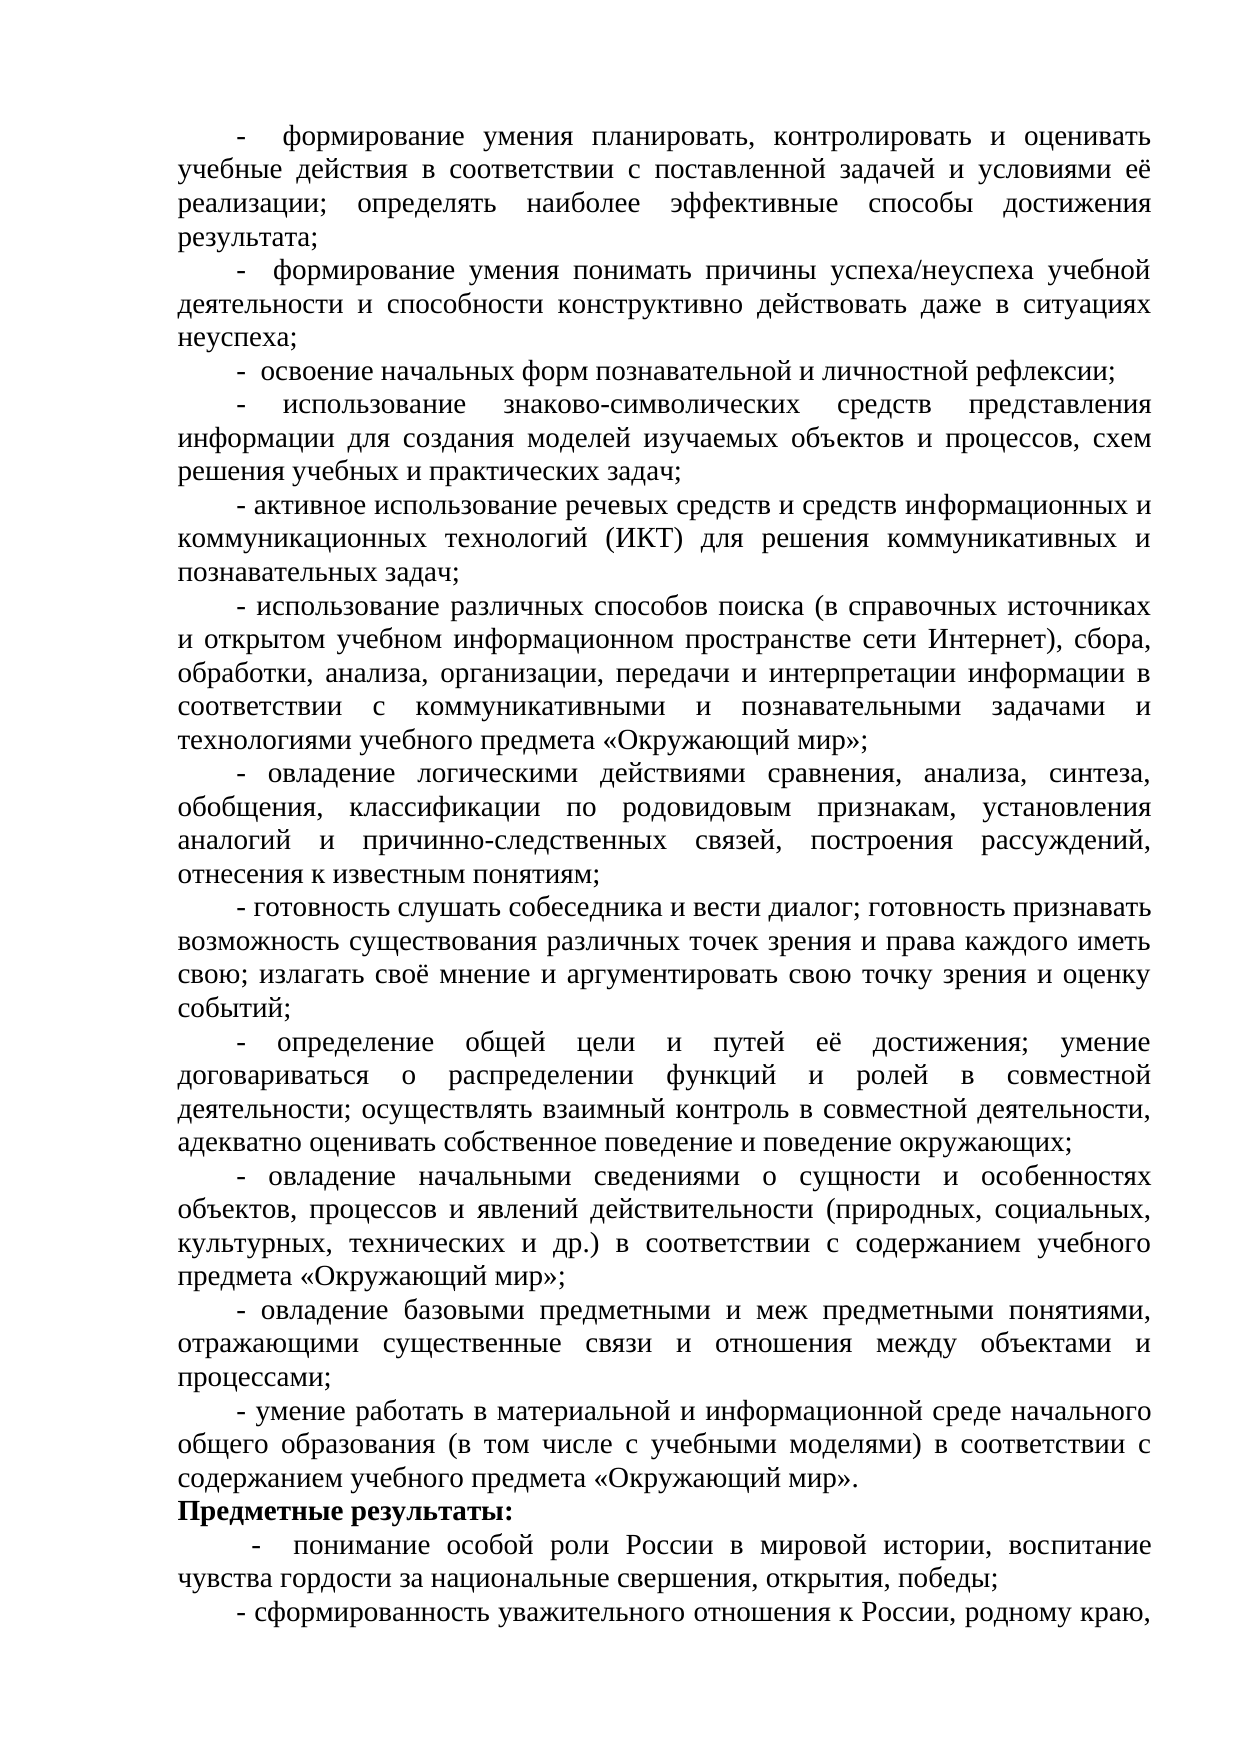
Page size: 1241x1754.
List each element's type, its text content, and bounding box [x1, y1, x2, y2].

text - формирование умения понимать причины успеха/неуспеха учебной деятельности и способности конструктивно действовать даже в ситуациях неуспеха; [177, 252, 1152, 353]
text - понимание особой роли России в мировой истории, воспитание чувства гордости за национальные свершения, открытия, победы; [177, 1527, 1152, 1594]
text - овладение базовыми предметными и меж предметными понятиями, отражающими существенные связи и отношения между объектами и процессами; [177, 1292, 1152, 1393]
text - использование знаково-символических средств представления информации для создания моделей изучаемых объектов и процессов, схем решения учебных и практических задач; [177, 386, 1152, 487]
text - умение работать в материальной и информационной среде начального общего образования (в том числе с учебными моделями) в соответствии с содержанием учебного предмета «Окружающий мир». [177, 1393, 1152, 1493]
text - определение общей цели и путей её достижения; умение договариваться о распределении функций и ролей в совместной деятельности; осуществлять взаимный контроль в совместной деятельности, адекватно оценивать собственное поведение и поведение окружающих; [177, 1024, 1152, 1158]
text - овладение логическими действиями сравнения, анализа, синтеза, обобщения, классификации по родовидовым признакам, установления аналогий и причинно-следственных связей, построения рассуждений, отнесения к известным понятиям; [177, 755, 1152, 889]
text - формирование умения планировать, контролировать и оценивать учебные действия в соответствии с поставленной задачей и условиями её реализации; определять наиболее эффективные способы достижения результата; [177, 118, 1152, 252]
text - использование различных способов поиска (в справочных источниках и открытом учебном информационном пространстве сети Интернет), сбора, обработки, анализа, организации, передачи и интерпретации информации в соответствии с коммуникативными и познавательными задачами и технологиями учебного предмета «Окружающий мир»; [177, 588, 1152, 755]
text - освоение начальных форм познавательной и личностной рефлексии; [177, 353, 1152, 386]
text - активное использование речевых средств и средств информационных и коммуникационных технологий (ИКТ) для решения коммуникативных и познавательных задач; [177, 487, 1152, 588]
text - овладение начальными сведениями о сущности и особенностях объектов, процессов и явлений действительности (природных, социальных, культурных, технических и др.) в соответствии с содержанием учебного предмета «Окружающий мир»; [177, 1158, 1152, 1292]
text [177, 1594, 1152, 1627]
text Предметные результаты: [177, 1493, 1152, 1527]
text - готовность слушать собеседника и вести диалог; готовность признавать возможность существования различных точек зрения и права каждого иметь свою; излагать своё мнение и аргументировать свою точку зрения и оценку событий; [177, 889, 1152, 1024]
